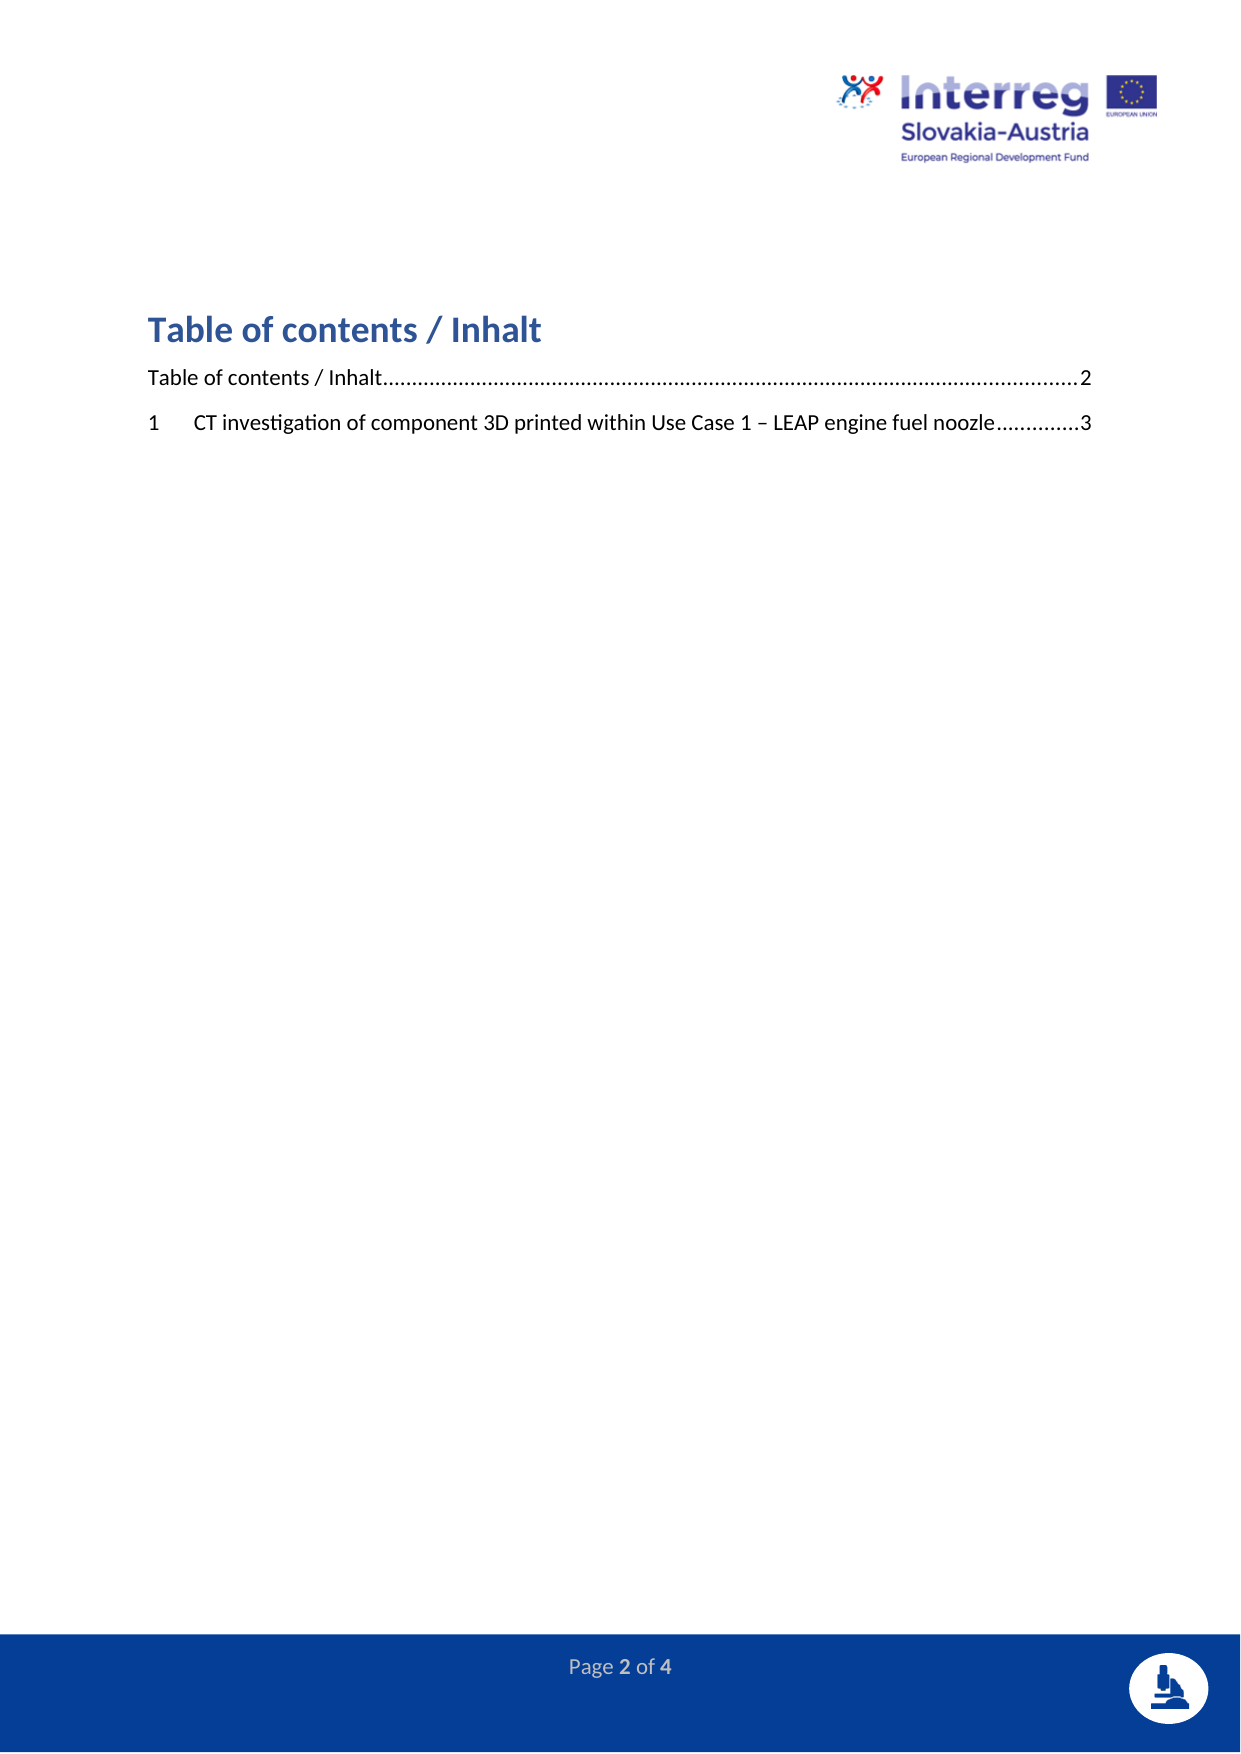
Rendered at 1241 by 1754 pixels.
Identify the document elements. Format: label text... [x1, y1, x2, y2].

picture [828, 59, 1167, 171]
picture [1151, 1665, 1190, 1709]
subtitle Table of contents / Inhalt [148, 306, 1093, 351]
